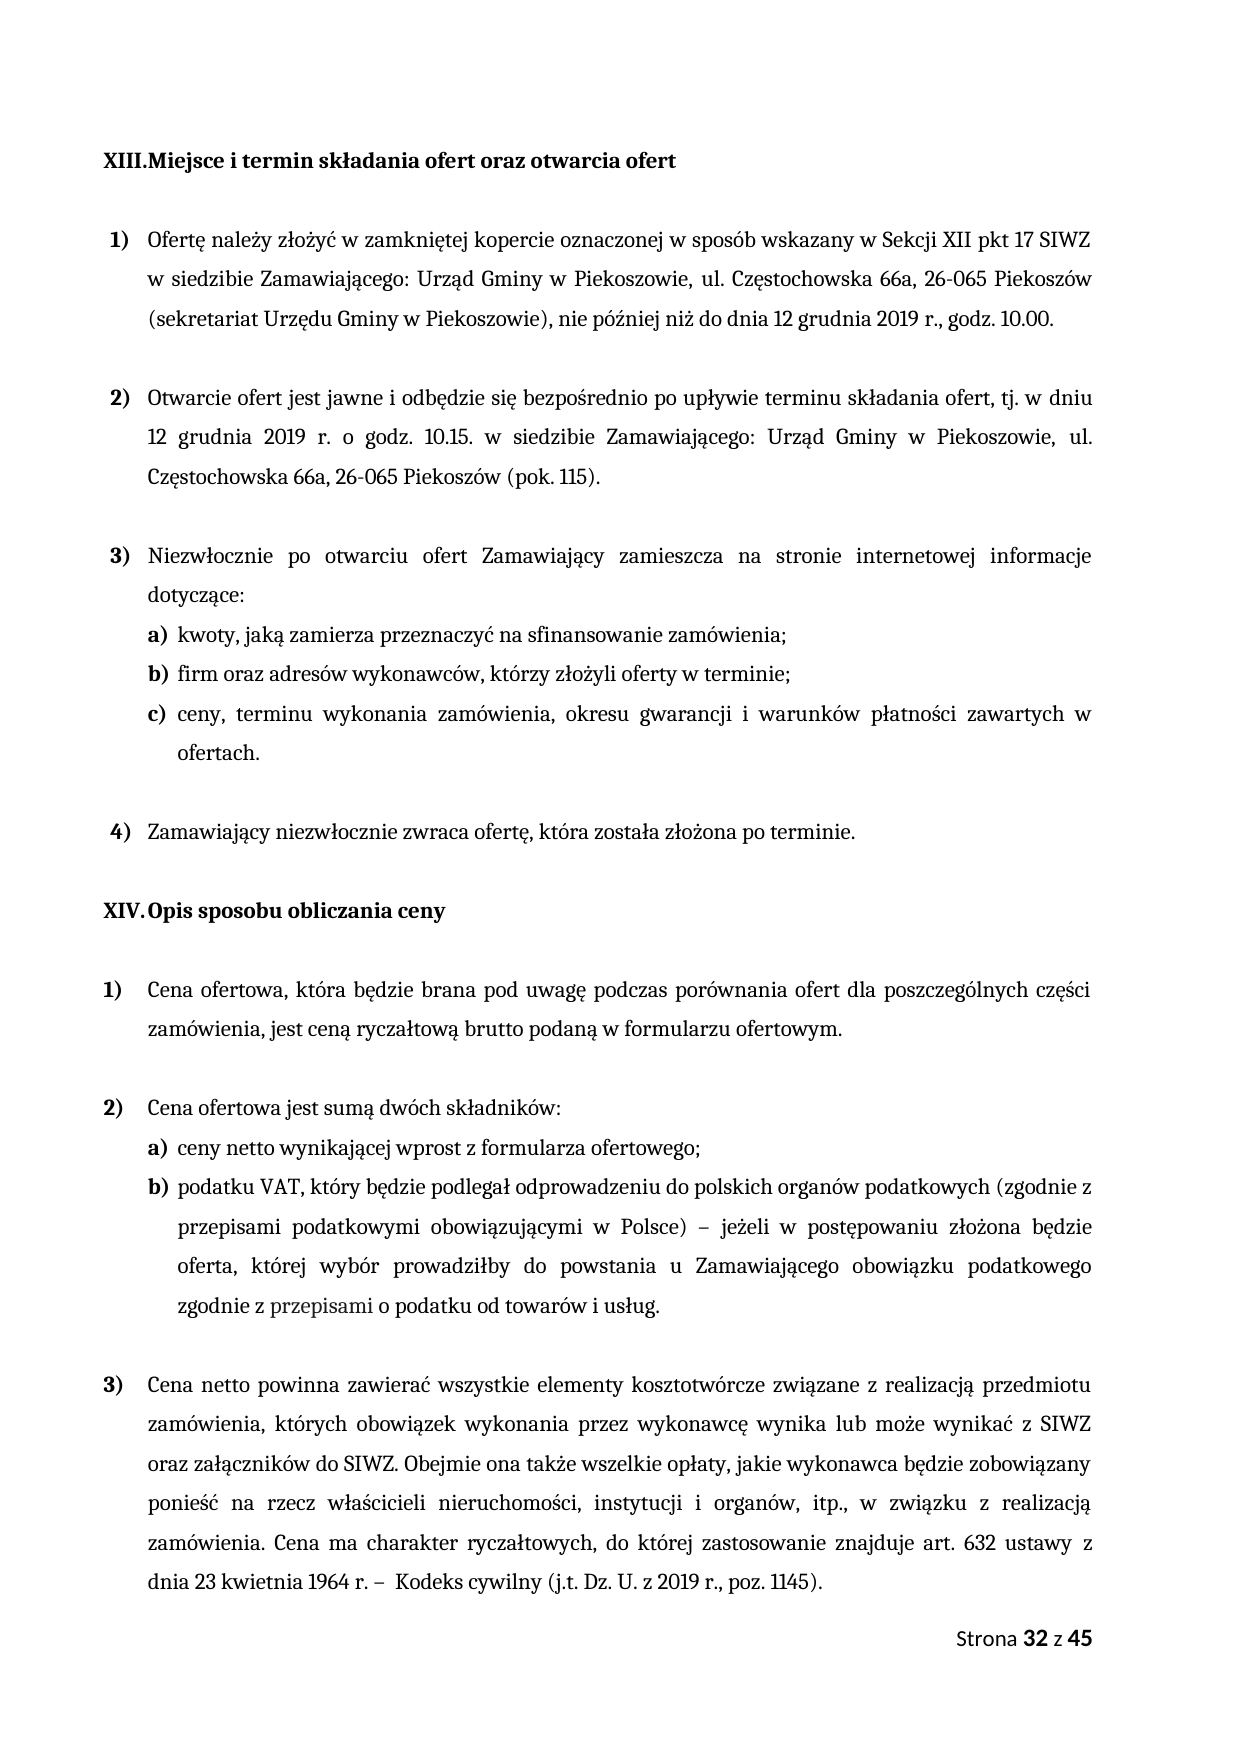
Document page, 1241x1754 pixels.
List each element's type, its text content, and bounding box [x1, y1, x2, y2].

list firm oraz adresów wykonawców, którzy złożyli oferty w terminie; [148, 661, 1093, 687]
list Miejsce i termin składania ofert oraz otwarcia ofert [103, 148, 1093, 174]
list Cena ofertowa, która będzie brana pod uwagę podczas porównania ofert dla poszczególnych części zamówienia, jest ceną ryczałtową brutto podaną w formularzu ofertowym. [103, 977, 1093, 1042]
list Otwarcie ofert jest jawne i odbędzie się bezpośrednio po upływie terminu składania ofert, tj. w dniu 12 grudnia 2019 r. o godz. 10.15. w siedzibie Zamawiającego: Urząd Gminy w Piekoszowie, ul. Częstochowska 66a, 26-065 Piekoszów (pok. 115). [110, 384, 1093, 490]
list Opis sposobu obliczania ceny [103, 898, 1093, 924]
list podatku VAT, który będzie podlegał odprowadzeniu do polskich organów podatkowych (zgodnie z przepisami podatkowymi obowiązującymi w Polsce) – jeżeli w postępowaniu złożona będzie oferta, której wybór prowadziłby do powstania u Zamawiającego obowiązku podatkowego zgodnie z przepisami o podatku od towarów i usług. [148, 1174, 1093, 1319]
list kwoty, jaką zamierza przeznaczyć na sfinansowanie zamówienia; [148, 621, 1093, 648]
list Cena ofertowa jest sumą dwóch składników: [103, 1095, 1093, 1121]
list Cena netto powinna zawierać wszystkie elementy kosztotwórcze związane z realizacją przedmiotu zamówienia, których obowiązek wykonania przez wykonawcę wynika lub może wynikać z SIWZ oraz załączników do SIWZ. Obejmie ona także wszelkie opłaty, jakie wykonawca będzie zobowiązany ponieść na rzecz właścicieli nieruchomości, instytucji i organów, itp., w związku z realizacją zamówienia. Cena ma charakter ryczałtowych, do której zastosowanie znajduje art. 632 ustawy z dnia 23 kwietnia 1964 r. – Kodeks cywilny (j.t. Dz. U. z 2019 r., poz. 1145). [103, 1371, 1093, 1595]
list ceny, terminu wykonania zamówienia, okresu gwarancji i warunków płatności zawartych w ofertach. [148, 700, 1093, 766]
list Ofertę należy złożyć w zamkniętej kopercie oznaczonej w sposób wskazany w Sekcji XII pkt 17 SIWZ w siedzibie Zamawiającego: Urząd Gminy w Piekoszowie, ul. Częstochowska 66a, 26-065 Piekoszów (sekretariat Urzędu Gminy w Piekoszowie), nie później niż do dnia 12 grudnia 2019 r., godz. 10.00. [110, 227, 1093, 332]
list Zamawiający niezwłocznie zwraca ofertę, która została złożona po terminie. [110, 819, 1093, 845]
list ceny netto wynikającej wprost z formularza ofertowego; [148, 1134, 1093, 1161]
list Niezwłocznie po otwarciu ofert Zamawiający zamieszcza na stronie internetowej informacje dotyczące: [110, 542, 1093, 608]
